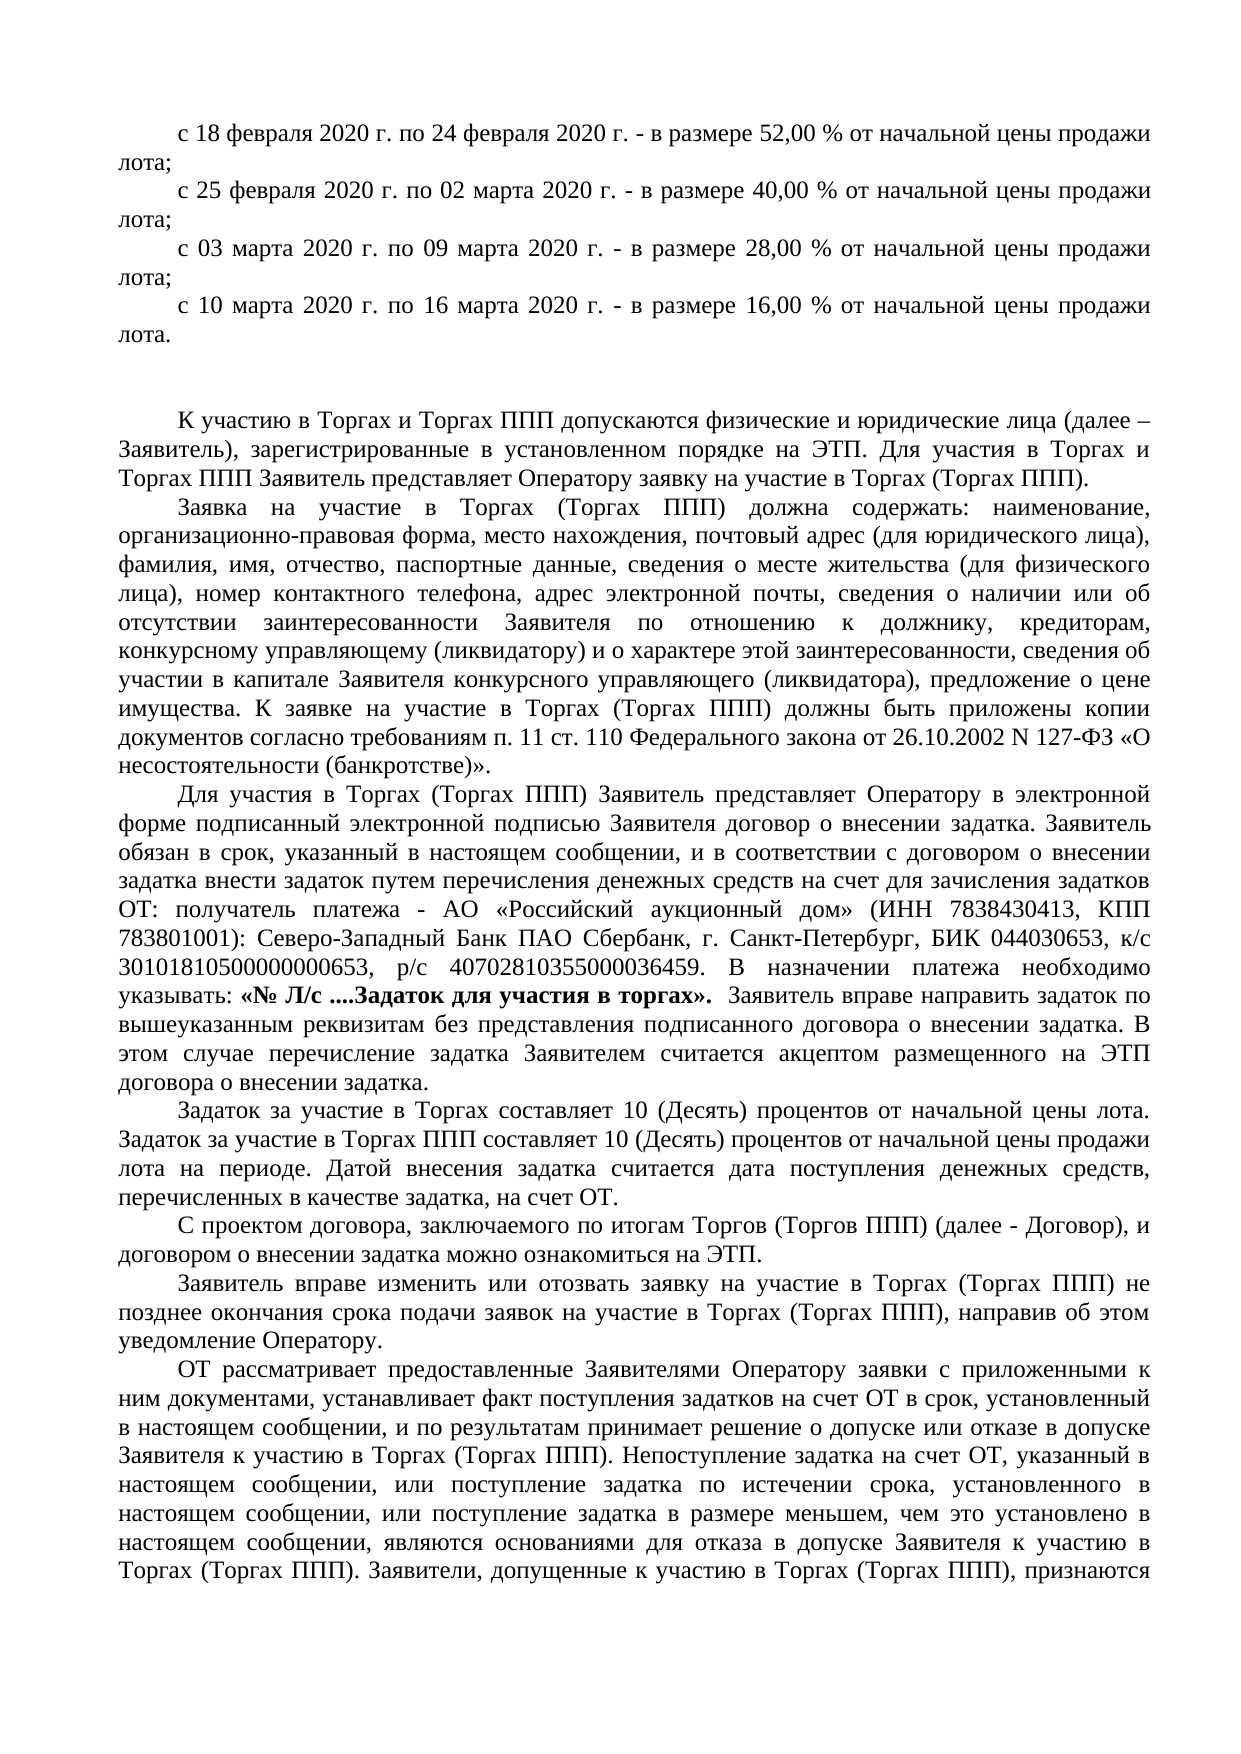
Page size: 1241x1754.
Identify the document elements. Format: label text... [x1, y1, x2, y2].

text Заявка на участие в Торгах (Торгах ППП) должна содержать: наименование, организационно-правовая форма, место нахождения, почтовый адрес (для юридического лица), фамилия, имя, отчество, паспортные данные, сведения о месте жительства (для физического лица), номер контактного телефона, адрес электронной почты, сведения о наличии или об отсутствии заинтересованности Заявителя по отношению к должнику, кредиторам, конкурсному управляющему (ликвидатору) и о характере этой заинтересованности, сведения об участии в капитале Заявителя конкурсного управляющего (ликвидатора), предложение о цене имущества. К заявке на участие в Торгах (Торгах ППП) должны быть приложены копии документов согласно требованиям п. 11 ст. 110 Федерального закона от 26.10.2002 N 127-ФЗ «О несостоятельности (банкротстве)». [118, 492, 1151, 779]
text с 03 марта 2020 г. по 09 марта 2020 г. - в размере 28,00 % от начальной цены продажи лота; [118, 233, 1151, 291]
text Задаток за участие в Торгах составляет 10 (Десять) процентов от начальной цены лота. Задаток за участие в Торгах ППП составляет 10 (Десять) процентов от начальной цены продажи лота на периоде. Датой внесения задатка считается дата поступления денежных средств, перечисленных в качестве задатка, на счет ОТ. [118, 1096, 1151, 1211]
text с 10 марта 2020 г. по 16 марта 2020 г. - в размере 16,00 % от начальной цены продажи лота. [118, 291, 1151, 348]
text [118, 1354, 1151, 1584]
text К участию в Торгах и Торгах ППП допускаются физические и юридические лица (далее – Заявитель), зарегистрированные в установленном порядке на ЭТП. Для участия в Торгах и Торгах ППП Заявитель представляет Оператору заявку на участие в Торгах (Торгах ППП). [118, 406, 1151, 492]
text с 18 февраля 2020 г. по 24 февраля 2020 г. - в размере 52,00 % от начальной цены продажи лота; [118, 118, 1151, 176]
text с 25 февраля 2020 г. по 02 марта 2020 г. - в размере 40,00 % от начальной цены продажи лота; [118, 176, 1151, 233]
text Для участия в Торгах (Торгах ППП) Заявитель представляет Оператору в электронной форме подписанный электронной подписью Заявителя договор о внесении задатка. Заявитель обязан в срок, указанный в настоящем сообщении, и в соответствии с договором о внесении задатка внести задаток путем перечисления денежных средств на счет для зачисления задатков ОТ: получатель платежа - АО «Российский аукционный дом» (ИНН 7838430413, КПП 783801001): Северо-Западный Банк ПАО Сбербанк, г. Санкт-Петербург, БИК 044030653, к/с 30101810500000000653, р/с 40702810355000036459. В назначении платежа необходимо указывать: «№ Л/с ....Задаток для участия в торгах». Заявитель вправе направить задаток по вышеуказанным реквизитам без представления подписанного договора о внесении задатка. В этом случае перечисление задатка Заявителем считается акцептом размещенного на ЭТП договора о внесении задатка. [118, 779, 1151, 1096]
text С проектом договора, заключаемого по итогам Торгов (Торгов ППП) (далее - Договор), и договором о внесении задатка можно ознакомиться на ЭТП. [118, 1211, 1151, 1268]
text Заявитель вправе изменить или отозвать заявку на участие в Торгах (Торгах ППП) не позднее окончания срока подачи заявок на участие в Торгах (Торгах ППП), направив об этом уведомление Оператору. [118, 1268, 1151, 1354]
